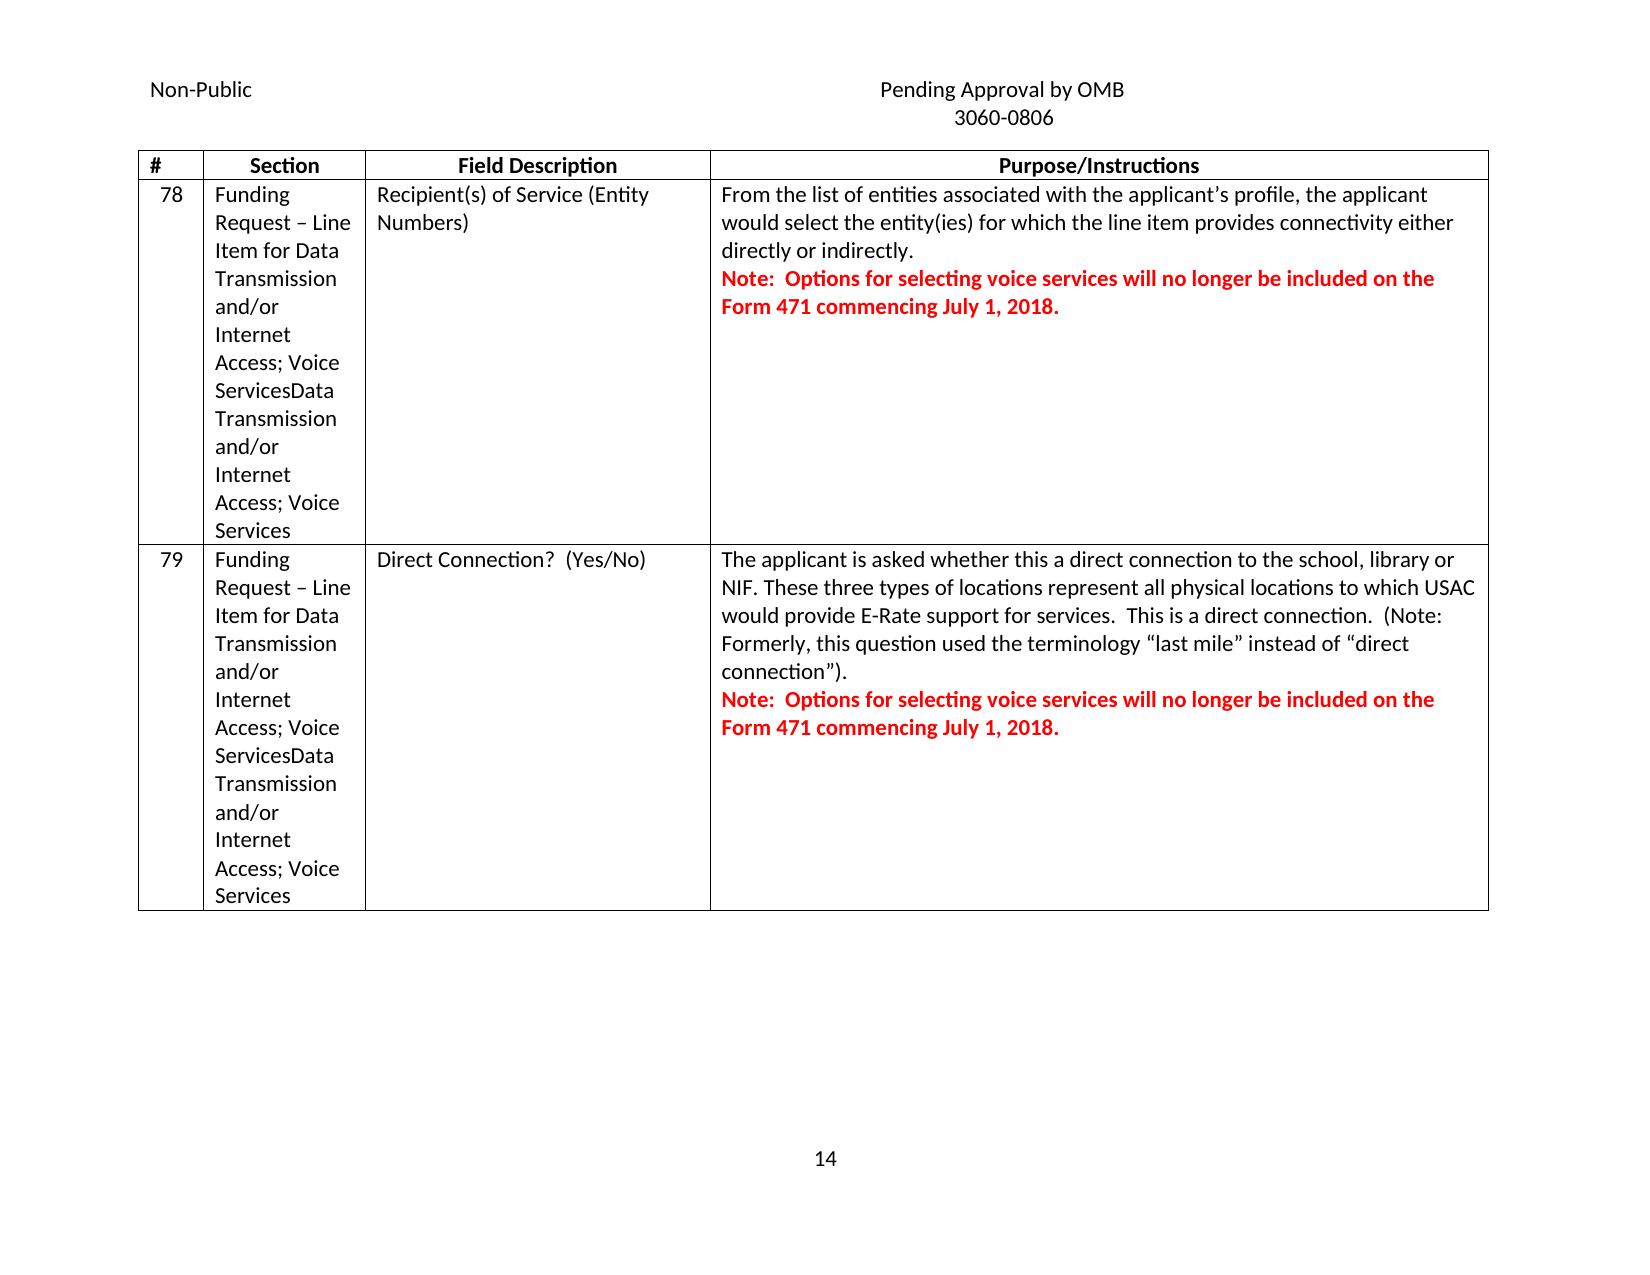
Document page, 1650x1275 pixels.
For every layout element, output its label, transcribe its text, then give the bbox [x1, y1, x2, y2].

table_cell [204, 180, 365, 544]
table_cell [204, 545, 365, 910]
table_cell Direct Connection? (Yes/No) [366, 545, 710, 910]
table_cell 78 [139, 180, 203, 544]
table_cell Recipient(s) of Service (Entity Numbers) [366, 180, 710, 544]
table_cell The applicant is asked whether this a direct connection to the school, library or NIF. These three types of locations represent all physical locations to which USAC would provide E-Rate support for services. This is a direct connection. (Note: Formerly, this question used the terminology “last mile” instead of “direct connection”). Note: Options for selecting voice services will no longer be included on the Form 471 commencing July 1, 2018. [711, 545, 1488, 910]
table_header Section [204, 151, 365, 179]
table_header Purpose/Instructions [711, 151, 1488, 179]
table_header # [139, 151, 203, 179]
table_header Field Description [366, 151, 710, 179]
table_cell From the list of entities associated with the applicant’s profile, the applicant would select the entity(ies) for which the line item provides connectivity either directly or indirectly. Note: Options for selecting voice services will no longer be included on the Form 471 commencing July 1, 2018. [711, 180, 1488, 544]
table_cell 79 [139, 545, 203, 910]
